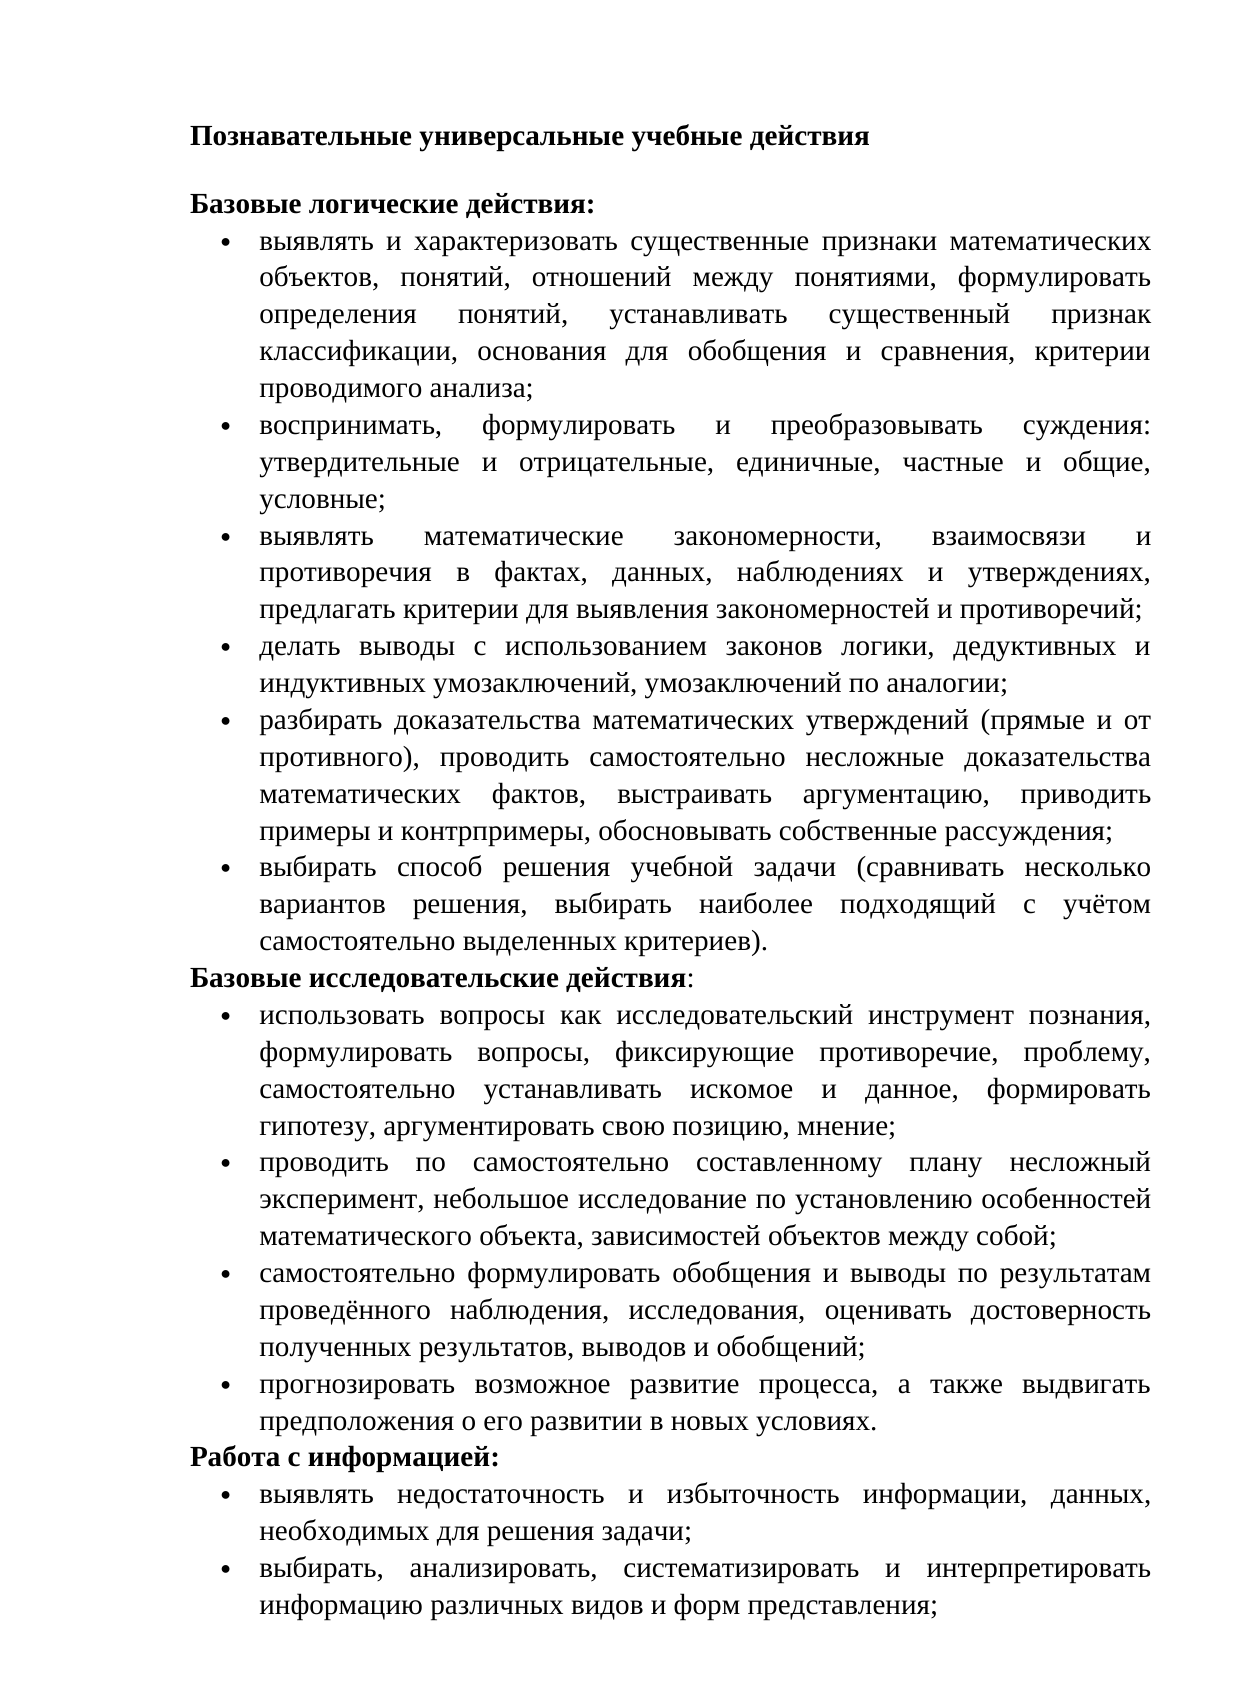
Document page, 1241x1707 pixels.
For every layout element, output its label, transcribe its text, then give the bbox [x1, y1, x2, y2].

list выбирать, анализировать, систематизировать и интерпретировать информацию различных видов и форм представления; [222, 1550, 1152, 1621]
list делать выводы с использованием законов логики, дедуктивных и индуктивных умозаключений, умозаключений по аналогии; [222, 628, 1152, 699]
list выявлять математические закономерности, взаимосвязи и противоречия в фактах, данных, наблюдениях и утверждениях, предлагать критерии для выявления закономерностей и противоречий; [222, 518, 1152, 625]
list прогнозировать возможное развитие процесса, а также выдвигать предположения о его развитии в новых условиях. [222, 1366, 1152, 1436]
list самостоятельно формулировать обобщения и выводы по результатам проведённого наблюдения, исследования, оценивать достоверность полученных результатов, выводов и обобщений; [222, 1255, 1152, 1362]
text Базовые логические действия: [190, 186, 1152, 219]
text Базовые исследовательские действия: [190, 960, 1152, 994]
list выбирать способ решения учебной задачи (сравнивать несколько вариантов решения, выбирать наиболее подходящий с учётом самостоятельно выделенных критериев). [222, 849, 1152, 957]
list выявлять и характеризовать существенные признаки математических объектов, понятий, отношений между понятиями, формулировать определения понятий, устанавливать существенный признак классификации, основания для обобщения и сравнения, критерии проводимого анализа; [222, 223, 1152, 404]
list проводить по самостоятельно составленному плану несложный эксперимент, небольшое исследование по установлению особенностей математического объекта, зависимостей объектов между собой; [222, 1144, 1152, 1252]
list выявлять недостаточность и избыточность информации, данных, необходимых для решения задачи; [222, 1476, 1152, 1547]
list воспринимать, формулировать и преобразовывать суждения: утвердительные и отрицательные, единичные, частные и общие, условные; [222, 407, 1152, 514]
text Работа с информацией: [190, 1439, 1152, 1473]
list использовать вопросы как исследовательский инструмент познания, формулировать вопросы, фиксирующие противоречие, проблему, самостоятельно устанавливать искомое и данное, формировать гипотезу, аргументировать свою позицию, мнение; [222, 997, 1152, 1141]
list разбирать доказательства математических утверждений (прямые и от противного), проводить самостоятельно несложные доказательства математических фактов, выстраивать аргументацию, приводить примеры и контрпримеры, обосновывать собственные рассуждения; [222, 702, 1152, 846]
text Познавательные универсальные учебные действия [190, 118, 1152, 152]
